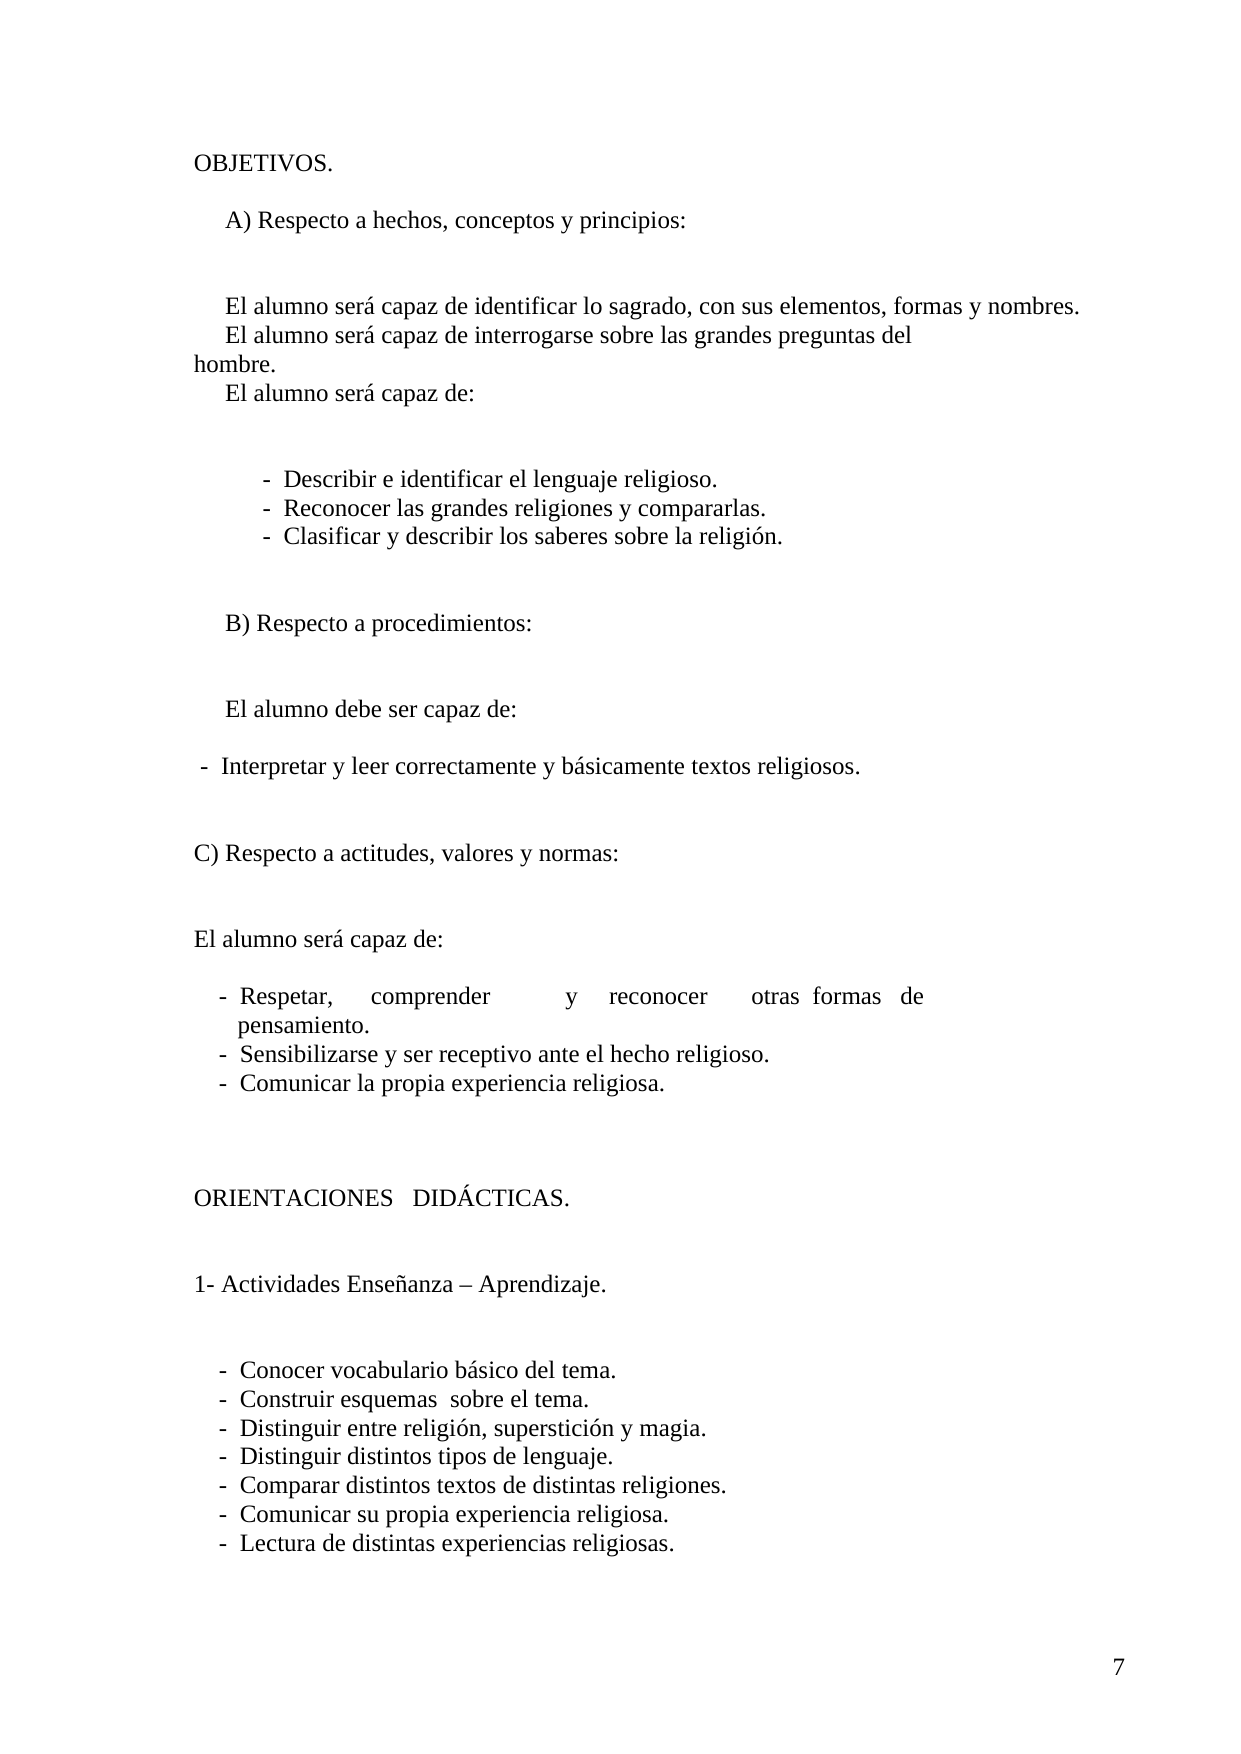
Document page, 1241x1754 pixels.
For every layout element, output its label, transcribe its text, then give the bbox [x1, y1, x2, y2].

text 1- Actividades Enseñanza – Aprendizaje. [187, 1269, 1125, 1298]
text - Clasificar y describir los saberes sobre la religión. [187, 521, 1125, 550]
text A) Respecto a hechos, conceptos y principios: [187, 205, 1125, 234]
text OBJETIVOS. [187, 148, 1125, 176]
text ORIENTACIONES DIDÁCTICAS. [187, 1183, 1125, 1211]
text El alumno será capaz de identificar lo sagrado, con sus elementos, formas y nombres. [187, 291, 1125, 320]
text B) Respecto a procedimientos: [187, 608, 1125, 636]
text - Comparar distintos textos de distintas religiones. [187, 1470, 1125, 1499]
text - Conocer vocabulario básico del tema. [187, 1355, 1125, 1384]
text - Comunicar la propia experiencia religiosa. [187, 1068, 1125, 1096]
text El alumno será capaz de interrogarse sobre las grandes preguntas del [187, 320, 1125, 349]
text - Reconocer las grandes religiones y compararlas. [187, 493, 1125, 521]
text - Respetar, comprender y reconocer otras formas de [187, 981, 1125, 1010]
text hombre. [187, 349, 1125, 378]
text C) Respecto a actitudes, valores y normas: [187, 838, 1125, 866]
text - Interpretar y leer correctamente y básicamente textos religiosos. [187, 751, 1125, 780]
text - Comunicar su propia experiencia religiosa. [187, 1499, 1125, 1528]
text El alumno será capaz de: [187, 378, 1125, 406]
text - Distinguir entre religión, superstición y magia. [187, 1413, 1125, 1441]
text - Distinguir distintos tipos de lenguaje. [187, 1441, 1125, 1470]
text El alumno será capaz de: [187, 924, 1125, 953]
text - Construir esquemas sobre el tema. [187, 1384, 1125, 1413]
text - Lectura de distintas experiencias religiosas. [187, 1528, 1125, 1556]
text El alumno debe ser capaz de: [187, 694, 1125, 723]
text - Sensibilizarse y ser receptivo ante el hecho religioso. [187, 1039, 1125, 1068]
text - Describir e identificar el lenguaje religioso. [187, 464, 1125, 493]
text pensamiento. [187, 1010, 1125, 1039]
